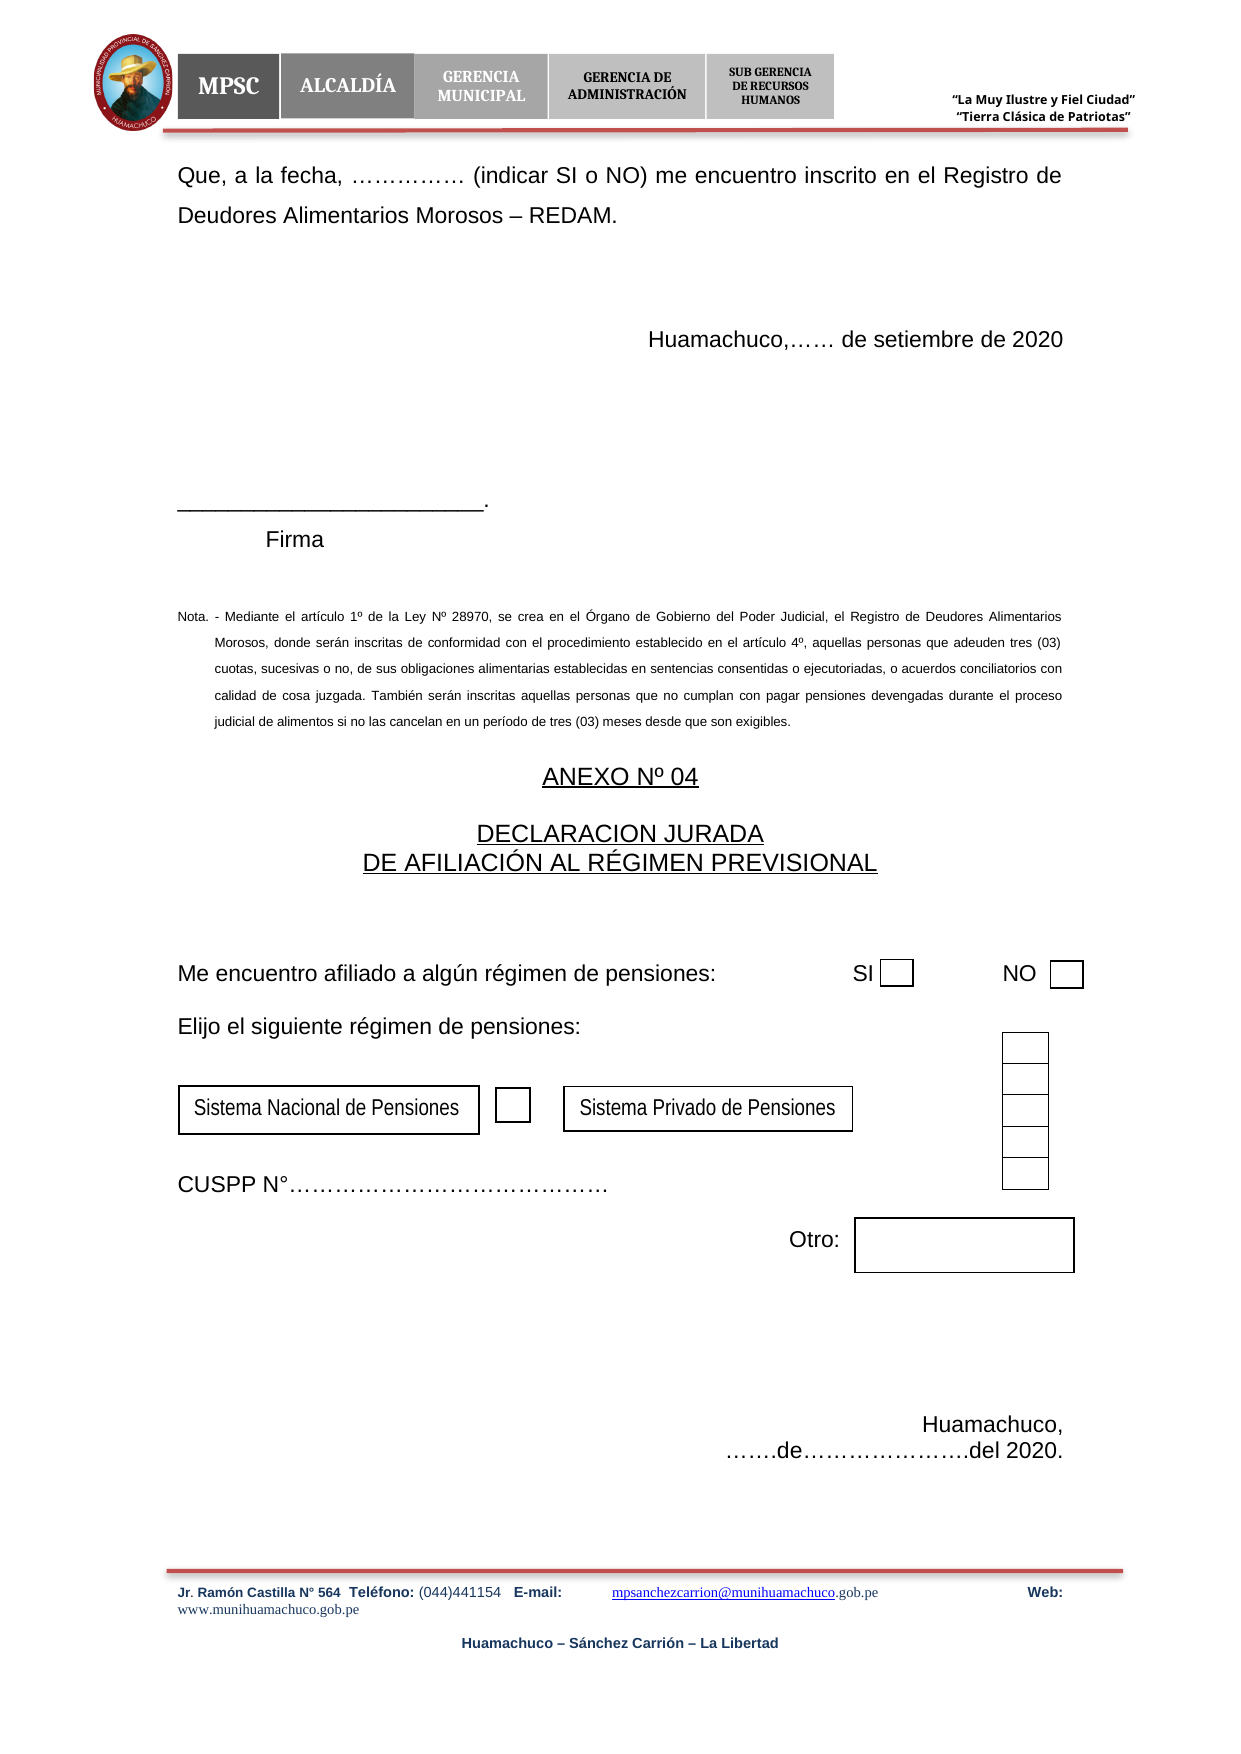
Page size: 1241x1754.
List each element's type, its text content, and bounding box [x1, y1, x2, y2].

table_cell [1003, 1095, 1048, 1126]
text ________________________. [177, 486, 1063, 513]
text DECLARACION JURADA [177, 819, 1063, 848]
text CUSPP N°…………………………………… [177, 1171, 1063, 1197]
table_cell [1003, 1158, 1048, 1188]
text Huamachuco,…… de setiembre de 2020 [177, 326, 1063, 353]
text Nota. - Mediante el artículo 1º de la Ley Nº 28970, se crea en el Órgano de Gobierno del Poder Judicial, el Registro de Deudores Alimentarios Morosos, donde serán inscritas de conformidad con el procedimiento establecido en el artículo 4º, aquellas personas que adeuden tres (03) cuotas, sucesivas o no, de sus obligaciones alimentarias establecidas en sentencias consentidas o ejecutoriadas, o acuerdos conciliatorios con calidad de cosa juzgada. También serán inscritas aquellas personas que no cumplan con pagar pensiones devengadas durante el proceso judicial de alimentos si no las cancelan en un período de tres (03) meses desde que son exigibles. [177, 598, 1063, 729]
text ANEXO Nº 04 [177, 761, 1063, 790]
text Me encuentro afiliado a algún régimen de pensiones: SI NO [914, 960, 1050, 987]
picture [93, 34, 173, 131]
text Que, a la fecha, …………… (indicar SI o NO) me encuentro inscrito en el Registro de Deudores Alimentarios Morosos – REDAM. [177, 162, 1063, 228]
table_cell [1003, 1127, 1048, 1157]
text Huamachuco,…….de………………….del 2020. [177, 1411, 1063, 1463]
text Firma [177, 526, 1063, 552]
text Me encuentro afiliado a algún régimen de pensiones: SI NO [177, 960, 880, 987]
text DE AFILIACIÓN AL RÉGIMEN PREVISIONAL [177, 848, 1063, 876]
text Elijo el siguiente régimen de pensiones: [177, 1013, 1063, 1039]
table_header [1003, 1033, 1048, 1063]
text Otro: [177, 1226, 1063, 1253]
table_cell [1003, 1064, 1048, 1094]
